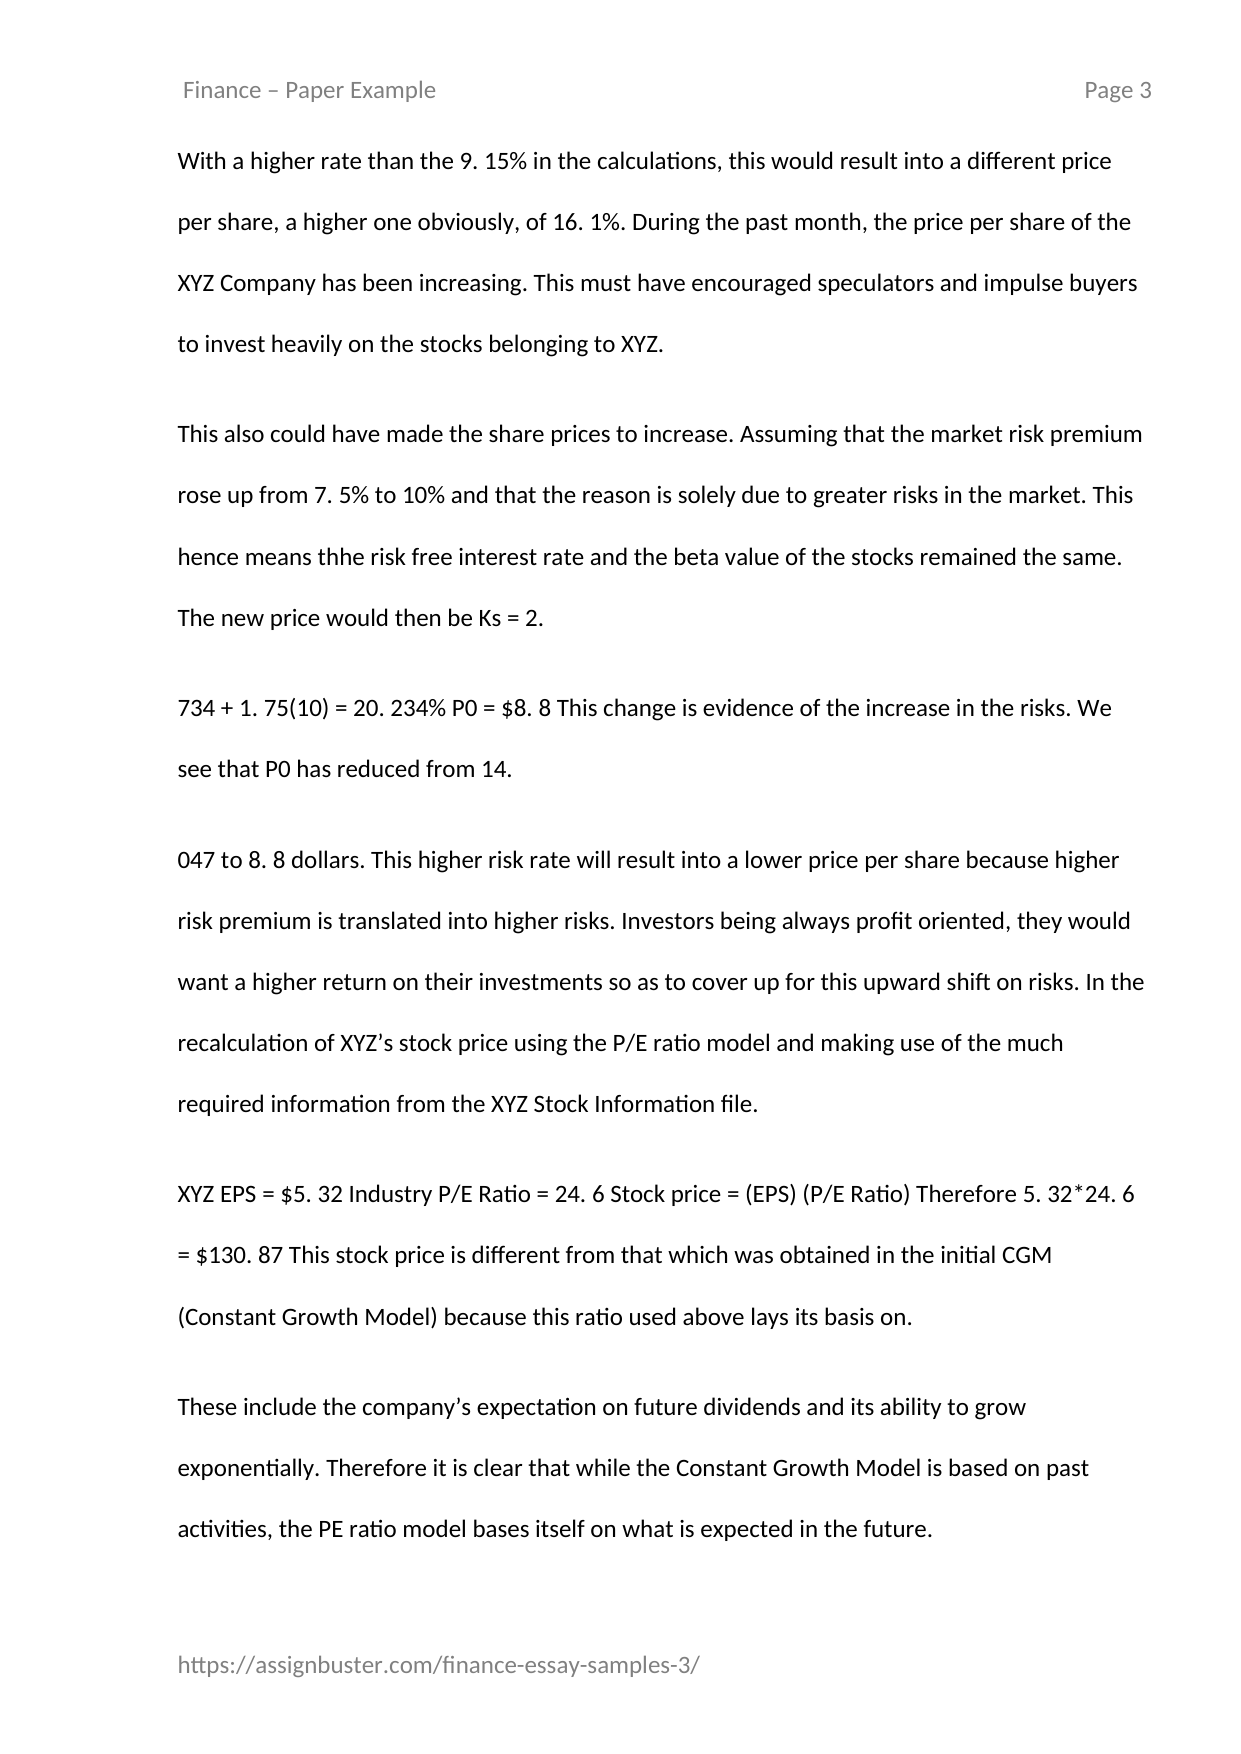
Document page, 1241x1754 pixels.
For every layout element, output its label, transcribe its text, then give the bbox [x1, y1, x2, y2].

text With a higher rate than the 9. 15% in the calculations, this would result into a different price per share, a higher one obviously, of 16. 1%. During the past month, the price per share of the XYZ Company has been increasing. This must have encouraged speculators and impulse buyers to invest heavily on the stocks belonging to XYZ. [177, 145, 1152, 359]
text XYZ EPS = $5. 32 Industry P/E Ratio = 24. 6 Stock price = (EPS) (P/E Ratio) Therefore 5. 32*24. 6 = $130. 87 This stock price is different from that which was obtained in the initial CGM (Constant Growth Model) because this ratio used above lays its basis on. [177, 1178, 1152, 1331]
text 734 + 1. 75(10) = 20. 234% P0 = $8. 8 This change is evidence of the increase in the risks. We see that P0 has reduced from 14. [177, 692, 1152, 784]
text This also could have made the share prices to increase. Assuming that the market risk premium rose up from 7. 5% to 10% and that the reason is solely due to greater risks in the market. This hence means thhe risk free interest rate and the beta value of the stocks remained the same. The new price would then be Ks = 2. [177, 419, 1152, 632]
text 047 to 8. 8 dollars. This higher risk rate will result into a lower price per share because higher risk premium is translated into higher risks. Investors being always profit oriented, they would want a higher return on their investments so as to cover up for this upward shift on risks. In the recalculation of XYZ’s stock price using the P/E ratio model and making use of the much required information from the XYZ Stock Information file. [177, 844, 1152, 1118]
text These include the company’s expectation on future dividends and its ability to grow exponentially. Therefore it is clear that while the Constant Growth Model is based on past activities, the PE ratio model bases itself on what is expected in the future. [177, 1391, 1152, 1544]
